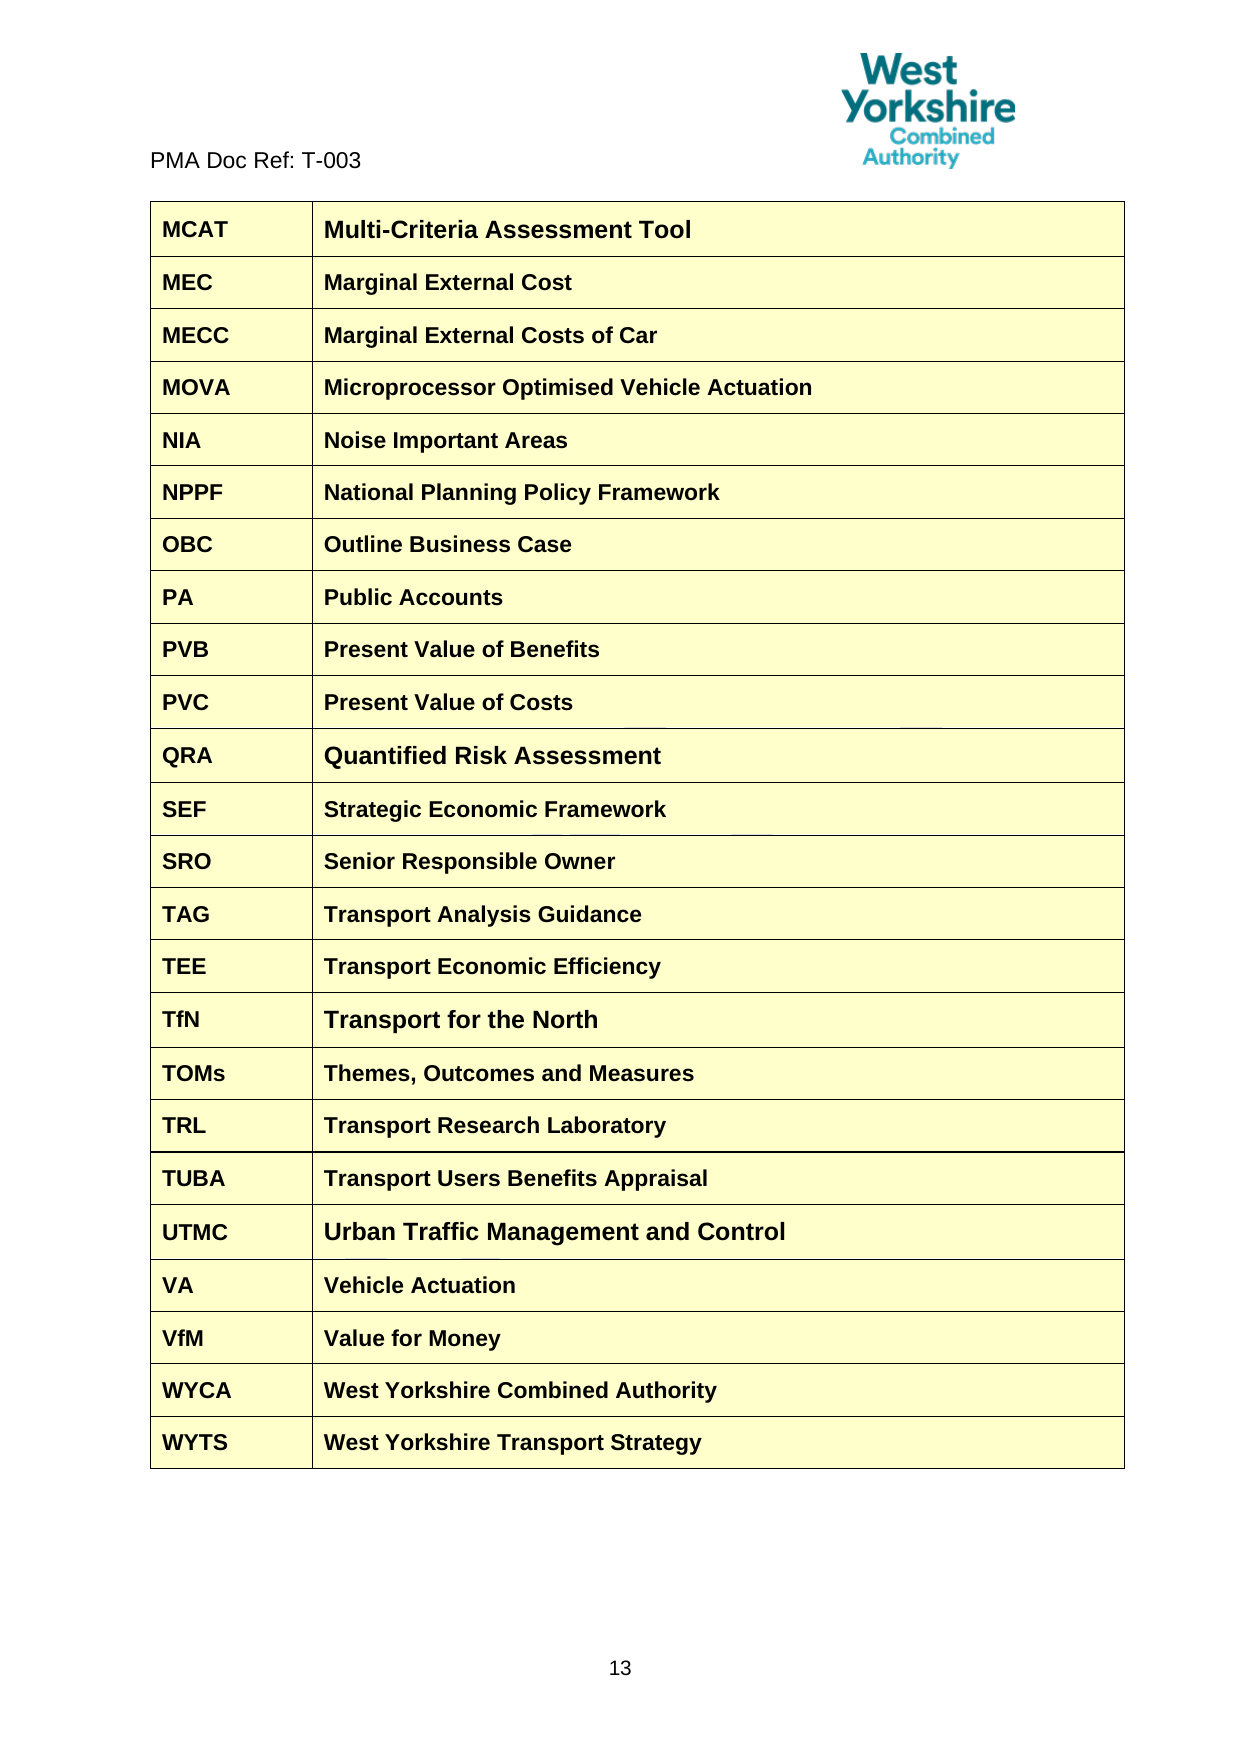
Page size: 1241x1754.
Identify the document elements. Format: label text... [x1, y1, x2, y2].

table_cell Urban Traffic Management and Control [313, 1205, 1124, 1258]
table_cell Value for Money [313, 1312, 1124, 1363]
picture [841, 53, 1016, 169]
table_cell Vehicle Actuation [313, 1260, 1124, 1311]
table_cell Outline Business Case [313, 519, 1124, 570]
table_cell TAG [151, 888, 312, 939]
table_cell Senior Responsible Owner [313, 836, 1124, 887]
table_cell Marginal External Cost [313, 257, 1124, 308]
table_cell WYCA [151, 1364, 312, 1416]
table_cell Quantified Risk Assessment [313, 729, 1124, 782]
table_cell Transport Analysis Guidance [313, 888, 1124, 939]
table_cell Microprocessor Optimised Vehicle Actuation [313, 362, 1124, 413]
table_cell QRA [151, 729, 312, 782]
table_cell Public Accounts [313, 571, 1124, 623]
table_cell Multi-Criteria Assessment Tool [313, 202, 1124, 256]
table_cell UTMC [151, 1205, 312, 1258]
table_cell MOVA [151, 362, 312, 413]
table_cell OBC [151, 519, 312, 570]
table_cell TOMs [151, 1048, 312, 1099]
table_cell MCAT [151, 202, 312, 256]
table_cell West Yorkshire Combined Authority [313, 1364, 1124, 1416]
table_cell TEE [151, 940, 312, 992]
table_cell Transport Research Laboratory [313, 1100, 1124, 1151]
table_cell Noise Important Areas [313, 414, 1124, 465]
table_cell National Planning Policy Framework [313, 466, 1124, 518]
table_cell Marginal External Costs of Car [313, 309, 1124, 361]
table_cell WYTS [151, 1417, 312, 1468]
table_cell MEC [151, 257, 312, 308]
table_cell Transport Economic Efficiency [313, 940, 1124, 992]
table_cell SRO [151, 836, 312, 887]
table_cell PVC [151, 676, 312, 727]
table_cell West Yorkshire Transport Strategy [313, 1417, 1124, 1468]
table_cell Strategic Economic Framework [313, 783, 1124, 834]
table_cell Present Value of Costs [313, 676, 1124, 727]
table_cell TfN [151, 993, 312, 1047]
table_cell Present Value of Benefits [313, 624, 1124, 675]
table_cell VfM [151, 1312, 312, 1363]
table_cell TRL [151, 1100, 312, 1151]
table_cell NPPF [151, 466, 312, 518]
table_cell PVB [151, 624, 312, 675]
table_cell VA [151, 1260, 312, 1311]
table_cell Themes, Outcomes and Measures [313, 1048, 1124, 1099]
table_cell Transport for the North [313, 993, 1124, 1047]
table_cell PA [151, 571, 312, 623]
table_cell TUBA [151, 1153, 312, 1204]
table_cell NIA [151, 414, 312, 465]
table_cell MECC [151, 309, 312, 361]
table_cell SEF [151, 783, 312, 834]
table_cell Transport Users Benefits Appraisal [313, 1153, 1124, 1204]
